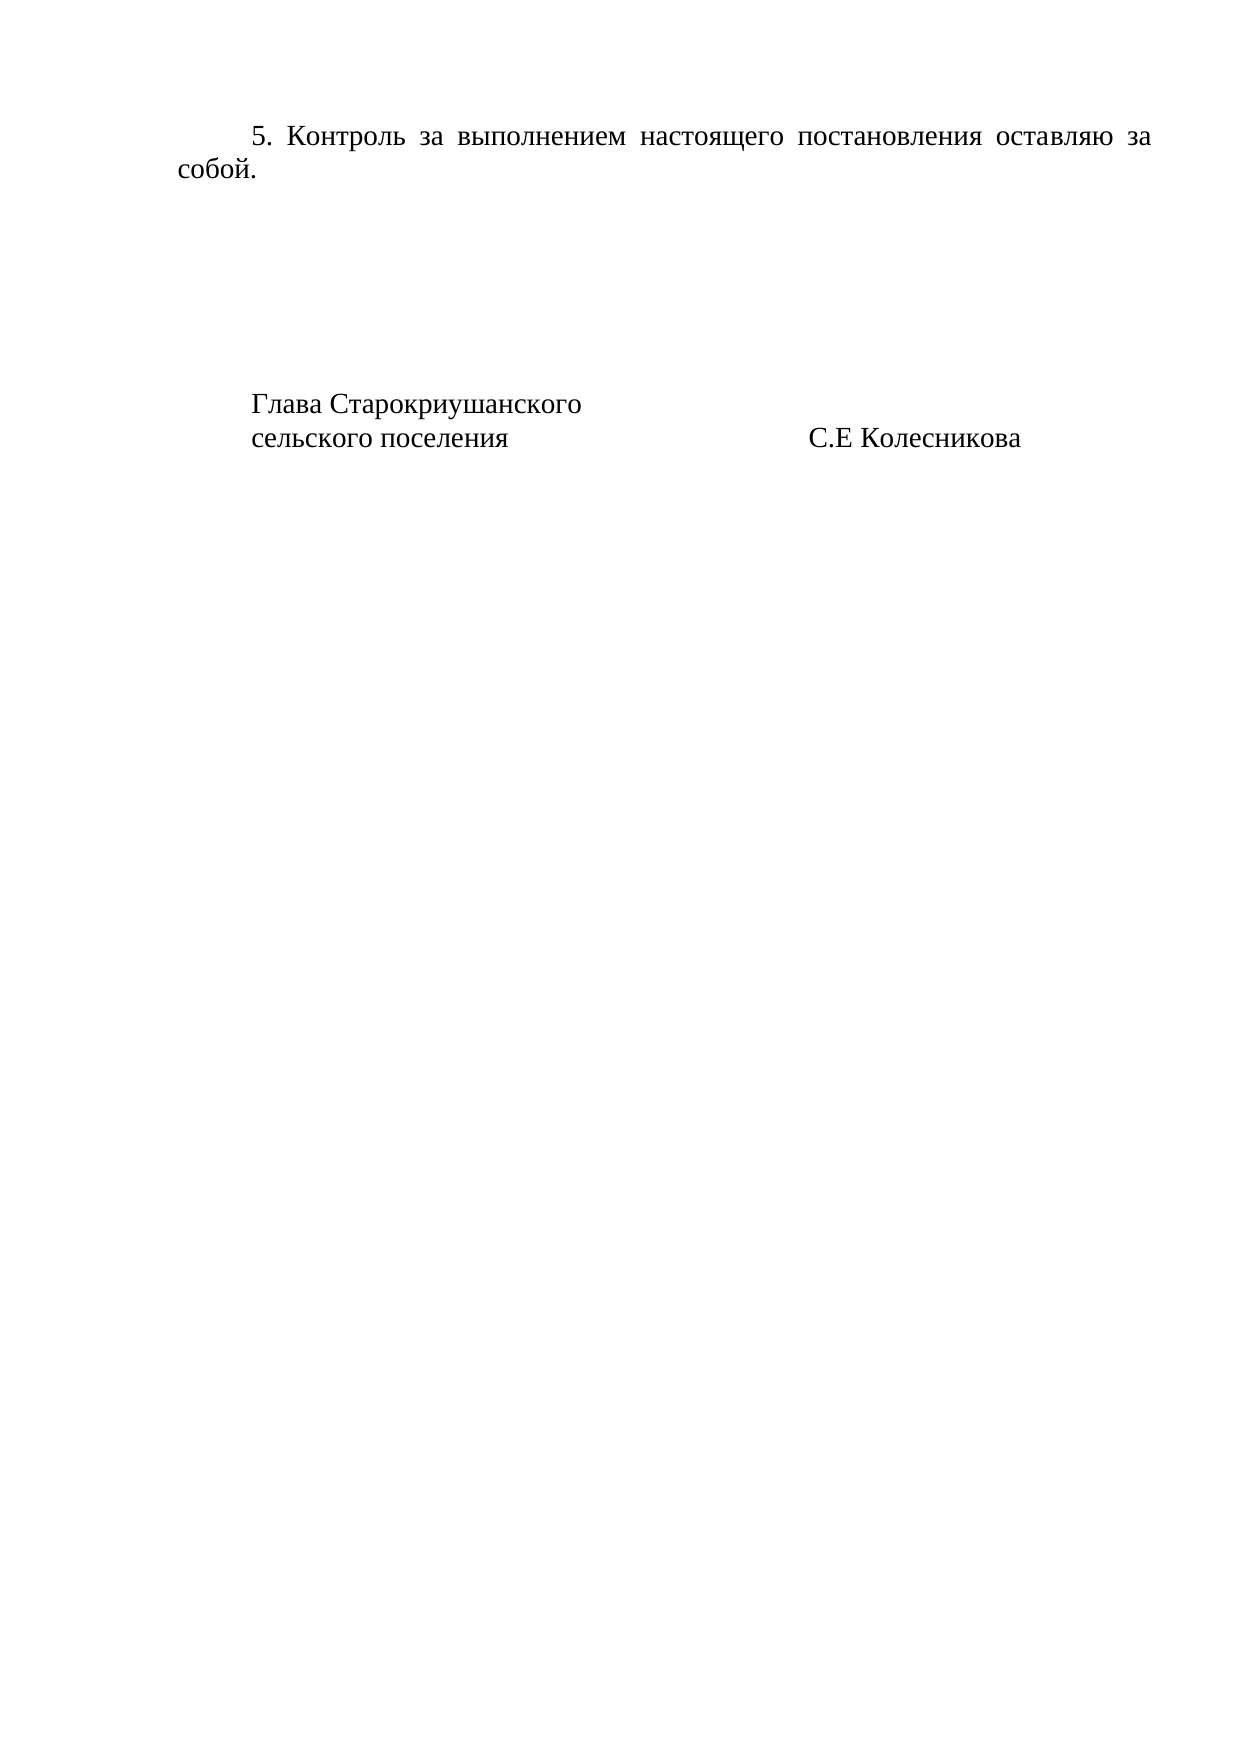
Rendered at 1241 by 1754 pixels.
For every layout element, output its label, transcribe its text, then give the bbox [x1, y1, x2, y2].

text 5. Контроль за выполнением настоящего постановления оставляю за собой. [177, 118, 1152, 185]
table_header Глава Старокриушанского сельского поселения [166, 386, 667, 453]
table_header С.Е Колесникова [667, 386, 1163, 453]
